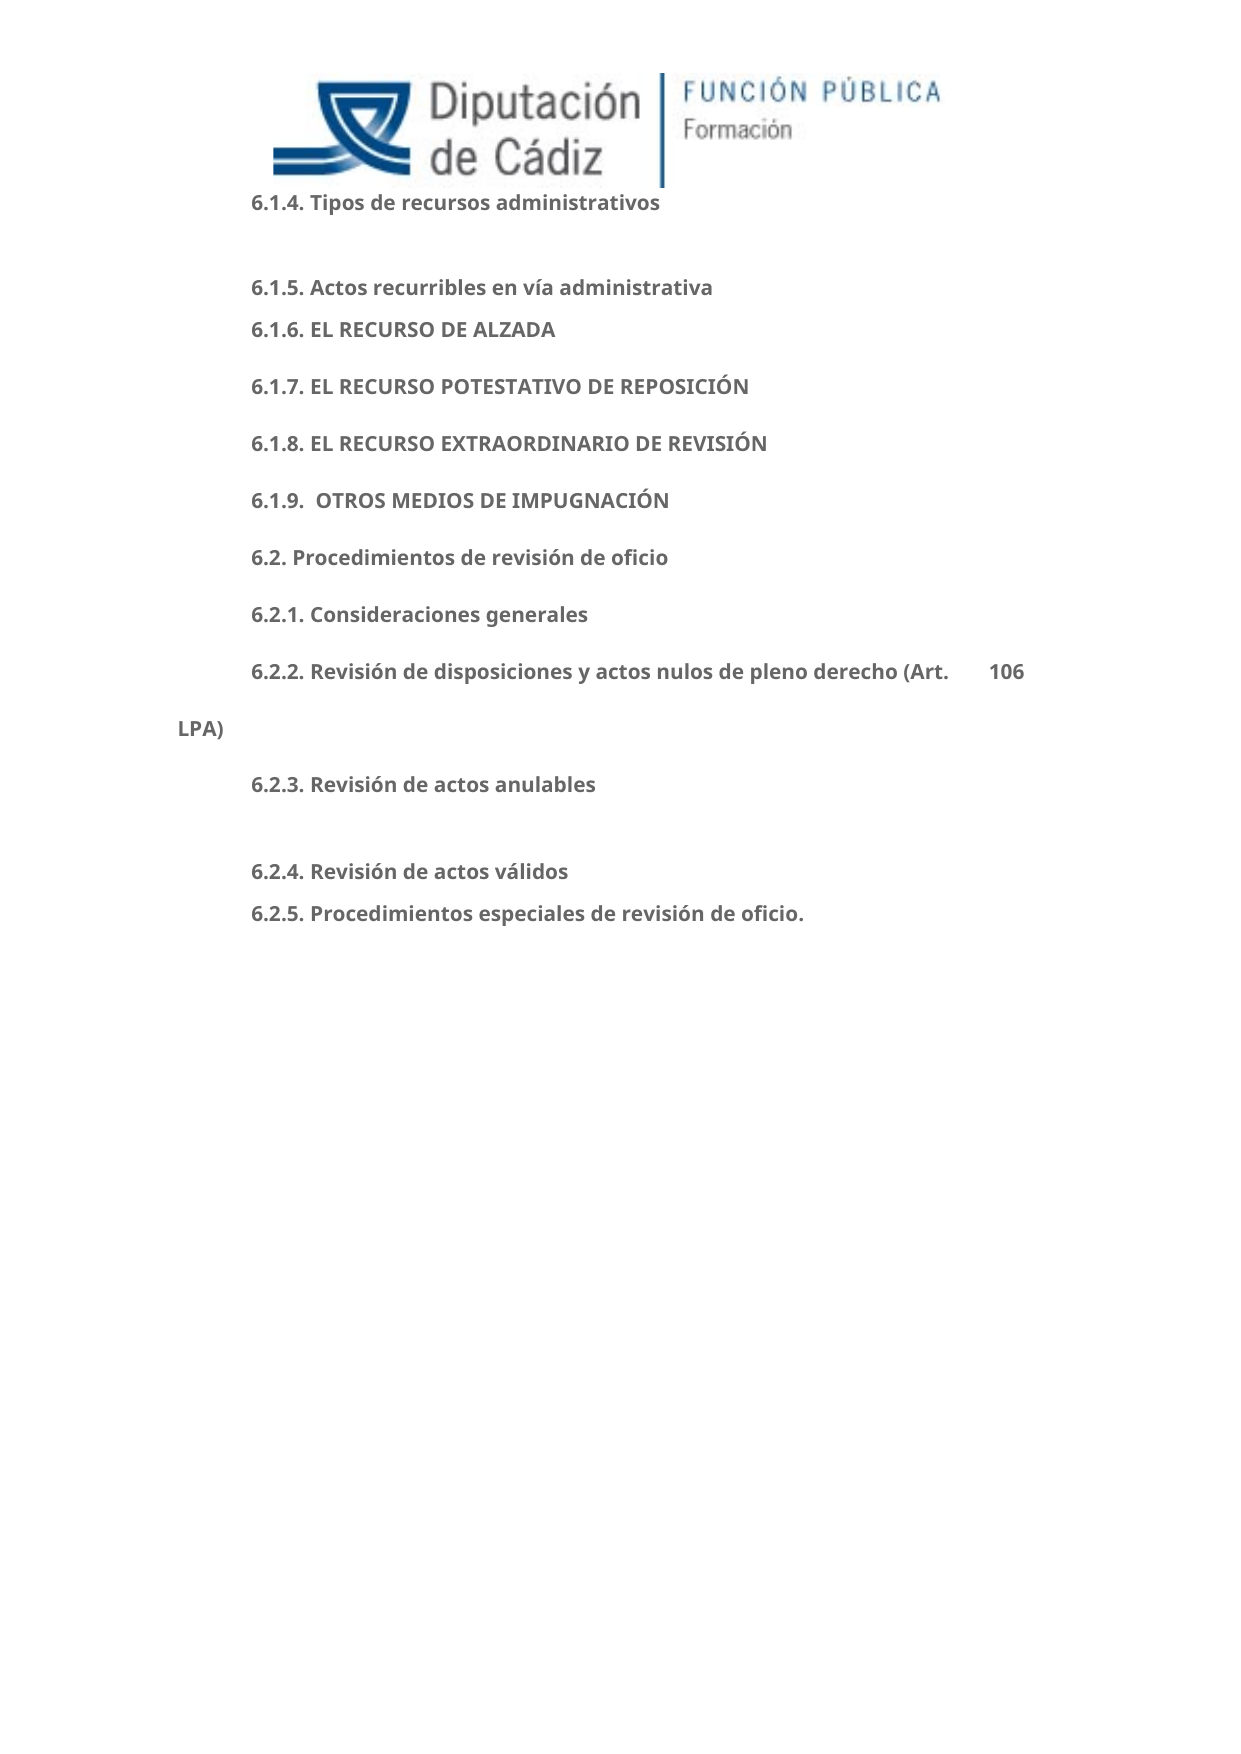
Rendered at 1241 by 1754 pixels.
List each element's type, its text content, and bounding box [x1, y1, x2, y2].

text 6.1.7. EL RECURSO POTESTATIVO DE REPOSICIÓN [177, 372, 1065, 401]
text 6.1.6. EL RECURSO DE ALZADA [177, 316, 1065, 344]
text 6.1.4. Tipos de recursos administrativos [177, 188, 1063, 216]
text 6.2.4. Revisión de actos válidos [177, 857, 1063, 885]
text 6.2.2. Revisión de disposiciones y actos nulos de pleno derecho (Art. 106 LPA) [177, 657, 1065, 742]
text 6.1.8. EL RECURSO EXTRAORDINARIO DE REVISIÓN [177, 429, 1065, 458]
text 6.2.1. Consideraciones generales [177, 600, 1065, 628]
text 6.2. Procedimientos de revisión de oficio [177, 543, 1065, 572]
text 6.2.3. Revisión de actos anulables [177, 771, 1065, 799]
text 6.2.5. Procedimientos especiales de revisión de oficio. [177, 899, 1063, 928]
picture [273, 73, 967, 188]
text 6.1.9. OTROS MEDIOS DE IMPUGNACIÓN [177, 486, 1065, 515]
text 6.1.5. Actos recurribles en vía administrativa [177, 273, 1065, 301]
